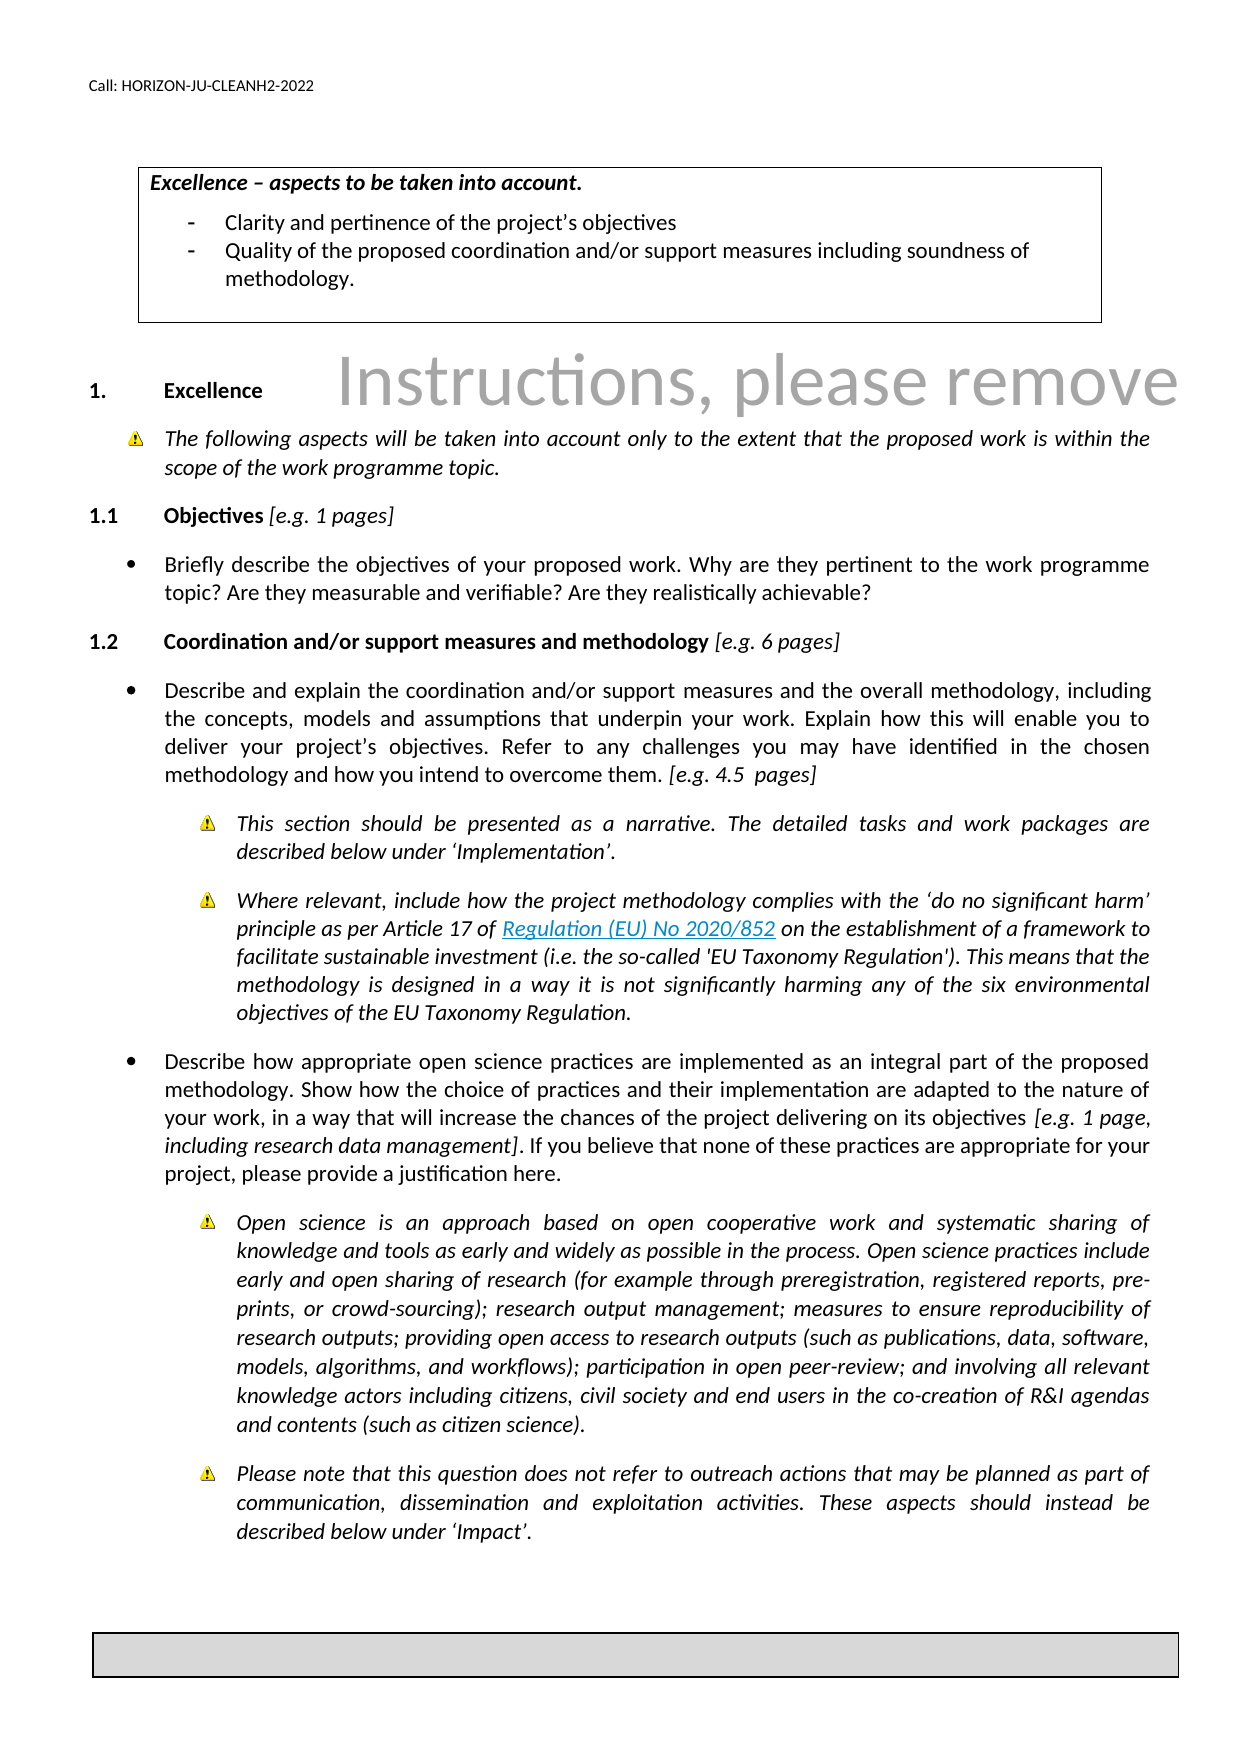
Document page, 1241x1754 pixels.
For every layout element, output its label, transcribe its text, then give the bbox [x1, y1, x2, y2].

picture [200, 814, 217, 832]
list Where relevant, include how the project methodology complies with the ‘do no significant harm’ principle as per Article 17 of Regulation (EU) No 2020/852 on the establishment of a framework to facilitate sustainable investment (i.e. the so-called 'EU Taxonomy Regulation'). This means that the methodology is designed in a way it is not significantly harming any of the six environmental objectives of the EU Taxonomy Regulation. [199, 886, 1152, 1026]
text 1.1 Objectives [e.g. 1 pages] [89, 501, 1152, 529]
list Open science is an approach based on open cooperative work and systematic sharing of knowledge and tools as early and widely as possible in the process. Open science practices include early and open sharing of research (for example through preregistration, registered reports, pre-prints, or crowd-sourcing); research output management; measures to ensure reproducibility of research outputs; providing open access to research outputs (such as publications, data, software, models, algorithms, and workflows); participation in open peer-review; and involving all relevant knowledge actors including citizens, civil society and end users in the co-creation of R&I agendas and contents (such as citizen science). [199, 1208, 1152, 1438]
list This section should be presented as a narrative. The detailed tasks and work packages are described below under ‘Implementation’. [199, 809, 1152, 865]
list Describe how appropriate open science practices are implemented as an integral part of the proposed methodology. Show how the choice of practices and their implementation are adapted to the nature of your work, in a way that will increase the chances of the project delivering on its objectives [e.g. 1 page, including research data management]. If you believe that none of these practices are appropriate for your project, please provide a justification here. [127, 1047, 1152, 1187]
list Briefly describe the objectives of your proposed work. Why are they pertinent to the work programme topic? Are they measurable and verifiable? Are they realistically achievable? [127, 550, 1152, 606]
list Describe and explain the coordination and/or support measures and the overall methodology, including the concepts, models and assumptions that underpin your work. Explain how this will enable you to deliver your project’s objectives. Refer to any challenges you may have identified in the chosen methodology and how you intend to overcome them. [e.g. 4.5 pages] [127, 676, 1152, 788]
picture [128, 430, 145, 447]
list Please note that this question does not refer to outreach actions that may be planned as part of communication, dissemination and exploitation activities. These aspects should instead be described below under ‘Impact’. [199, 1459, 1152, 1545]
picture [200, 1213, 217, 1230]
table_header Excellence – aspects to be taken into account. Clarity and pertinence of the project’s objectives Quality of the proposed coordination and/or support measures including soundness of methodology. [139, 168, 1101, 322]
picture [200, 891, 217, 909]
list The following aspects will be taken into account only to the extent that the proposed work is within the scope of the work programme topic. [127, 424, 1152, 481]
text 1. Excellence [89, 376, 1152, 404]
picture [200, 1465, 217, 1482]
text 1.2 Coordination and/or support measures and methodology [e.g. 6 pages] [89, 627, 1152, 655]
